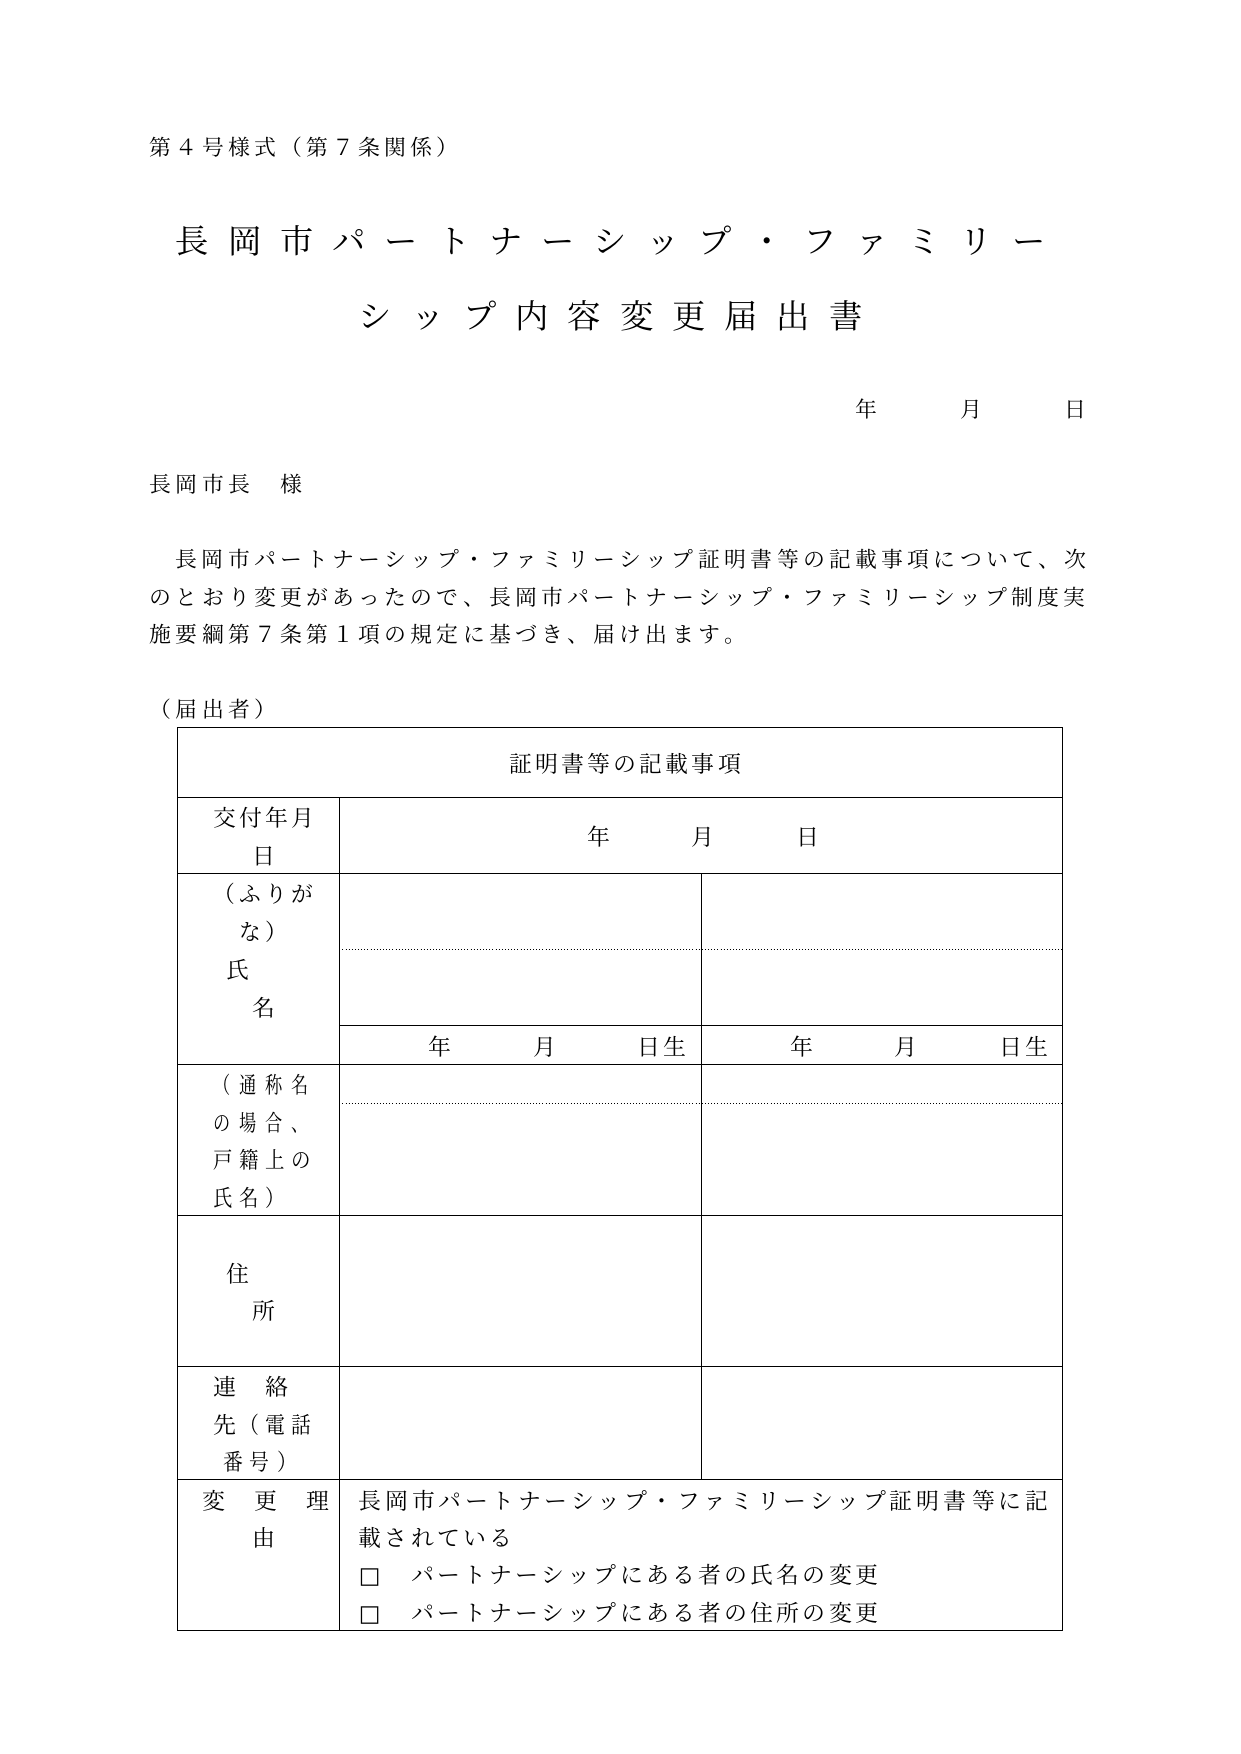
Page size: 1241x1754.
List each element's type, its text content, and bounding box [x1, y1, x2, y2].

table_cell [702, 1103, 1062, 1215]
text 長岡市パートナーシップ・ファミリーシップ内容変更届出書 [149, 202, 1091, 352]
text 長岡市長 様 [149, 464, 1091, 502]
table_cell [340, 874, 701, 949]
table_cell [702, 1367, 1062, 1479]
table_cell [178, 1025, 339, 1064]
table_cell [340, 1065, 701, 1102]
table_cell [702, 1065, 1062, 1102]
text （届出者） [149, 689, 1091, 727]
table_cell [340, 1367, 701, 1479]
text 年 月 日 [149, 389, 1091, 427]
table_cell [340, 1480, 1062, 1630]
table_cell [702, 1216, 1062, 1366]
table_cell 変更理由 [178, 1480, 339, 1630]
table_cell [702, 874, 1062, 949]
table_cell （通称名の場合、 戸籍上の氏名） [178, 1065, 339, 1215]
table_cell 住所 [178, 1216, 339, 1366]
table_cell 連絡先（電話番号） [178, 1367, 339, 1479]
table_header 証明書等の記載事項 [178, 728, 1062, 797]
text 第４号様式（第７条関係） [149, 127, 1091, 164]
text 長岡市パートナーシップ・ファミリーシップ証明書等の記載事項について、次のとおり変更があったので、長岡市パートナーシップ・ファミリーシップ制度実施要綱第７条第１項の規定に基づき、届け出ます。 [149, 539, 1091, 652]
table_cell 年 月 日 [340, 798, 1062, 873]
table_cell [340, 949, 701, 1025]
table_cell 交付年月日 [178, 798, 339, 873]
table_cell 年 月 日生 [702, 1026, 1062, 1064]
table_cell [340, 1216, 701, 1366]
table_cell （ふりがな） [178, 874, 339, 949]
table_cell 年 月 日生 [340, 1026, 701, 1064]
table_cell [340, 1103, 701, 1215]
table_cell [702, 949, 1062, 1025]
table_cell 氏名 [178, 949, 339, 1025]
